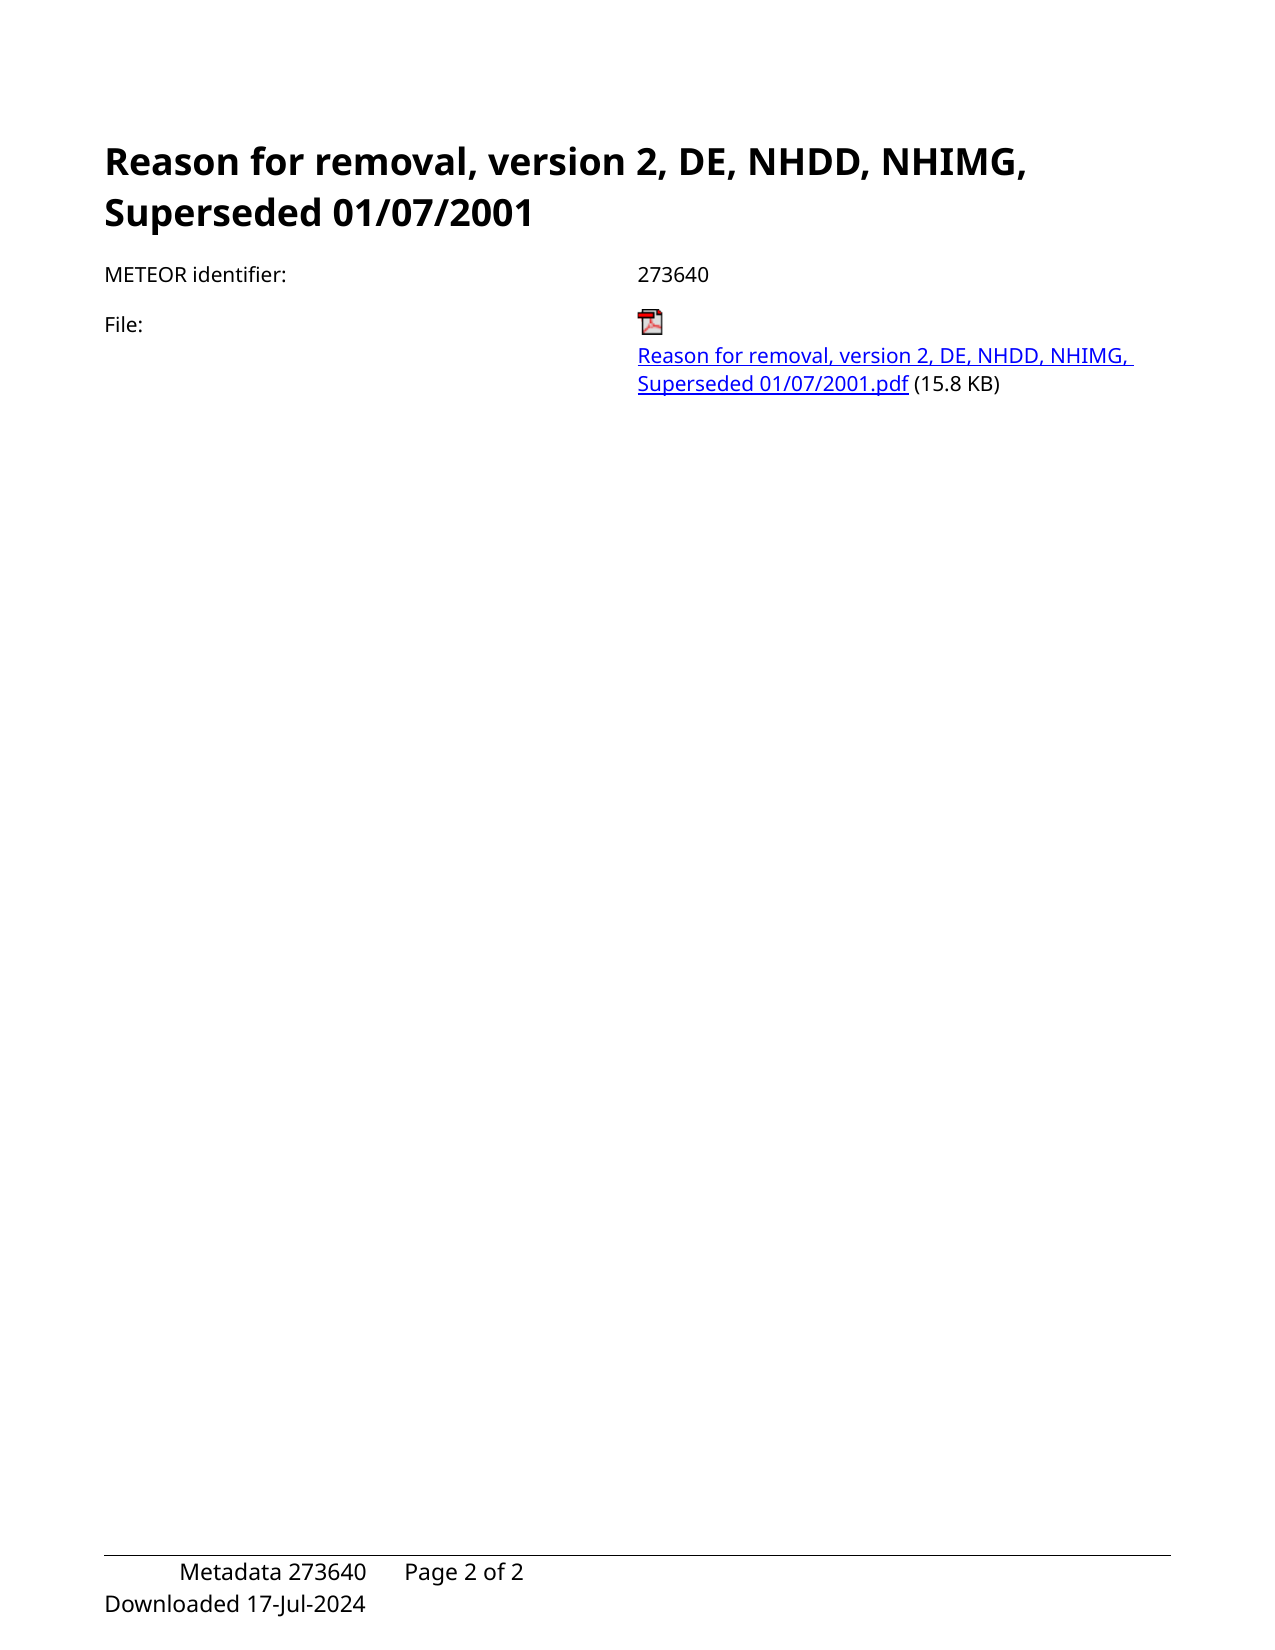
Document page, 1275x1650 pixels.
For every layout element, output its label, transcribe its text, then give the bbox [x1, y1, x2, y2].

table_cell Reason for removal, version 2, DE, NHDD, NHIMG, Superseded 01/07/2001.pdf (15.8 KB) [626, 299, 1159, 439]
table_header 273640 [626, 250, 1159, 299]
subtitle Reason for removal, version 2, DE, NHDD, NHIMG, Superseded 01/07/2001 [104, 135, 1171, 237]
table_cell File: [93, 299, 626, 439]
table_header METEOR identifier: [93, 250, 626, 299]
